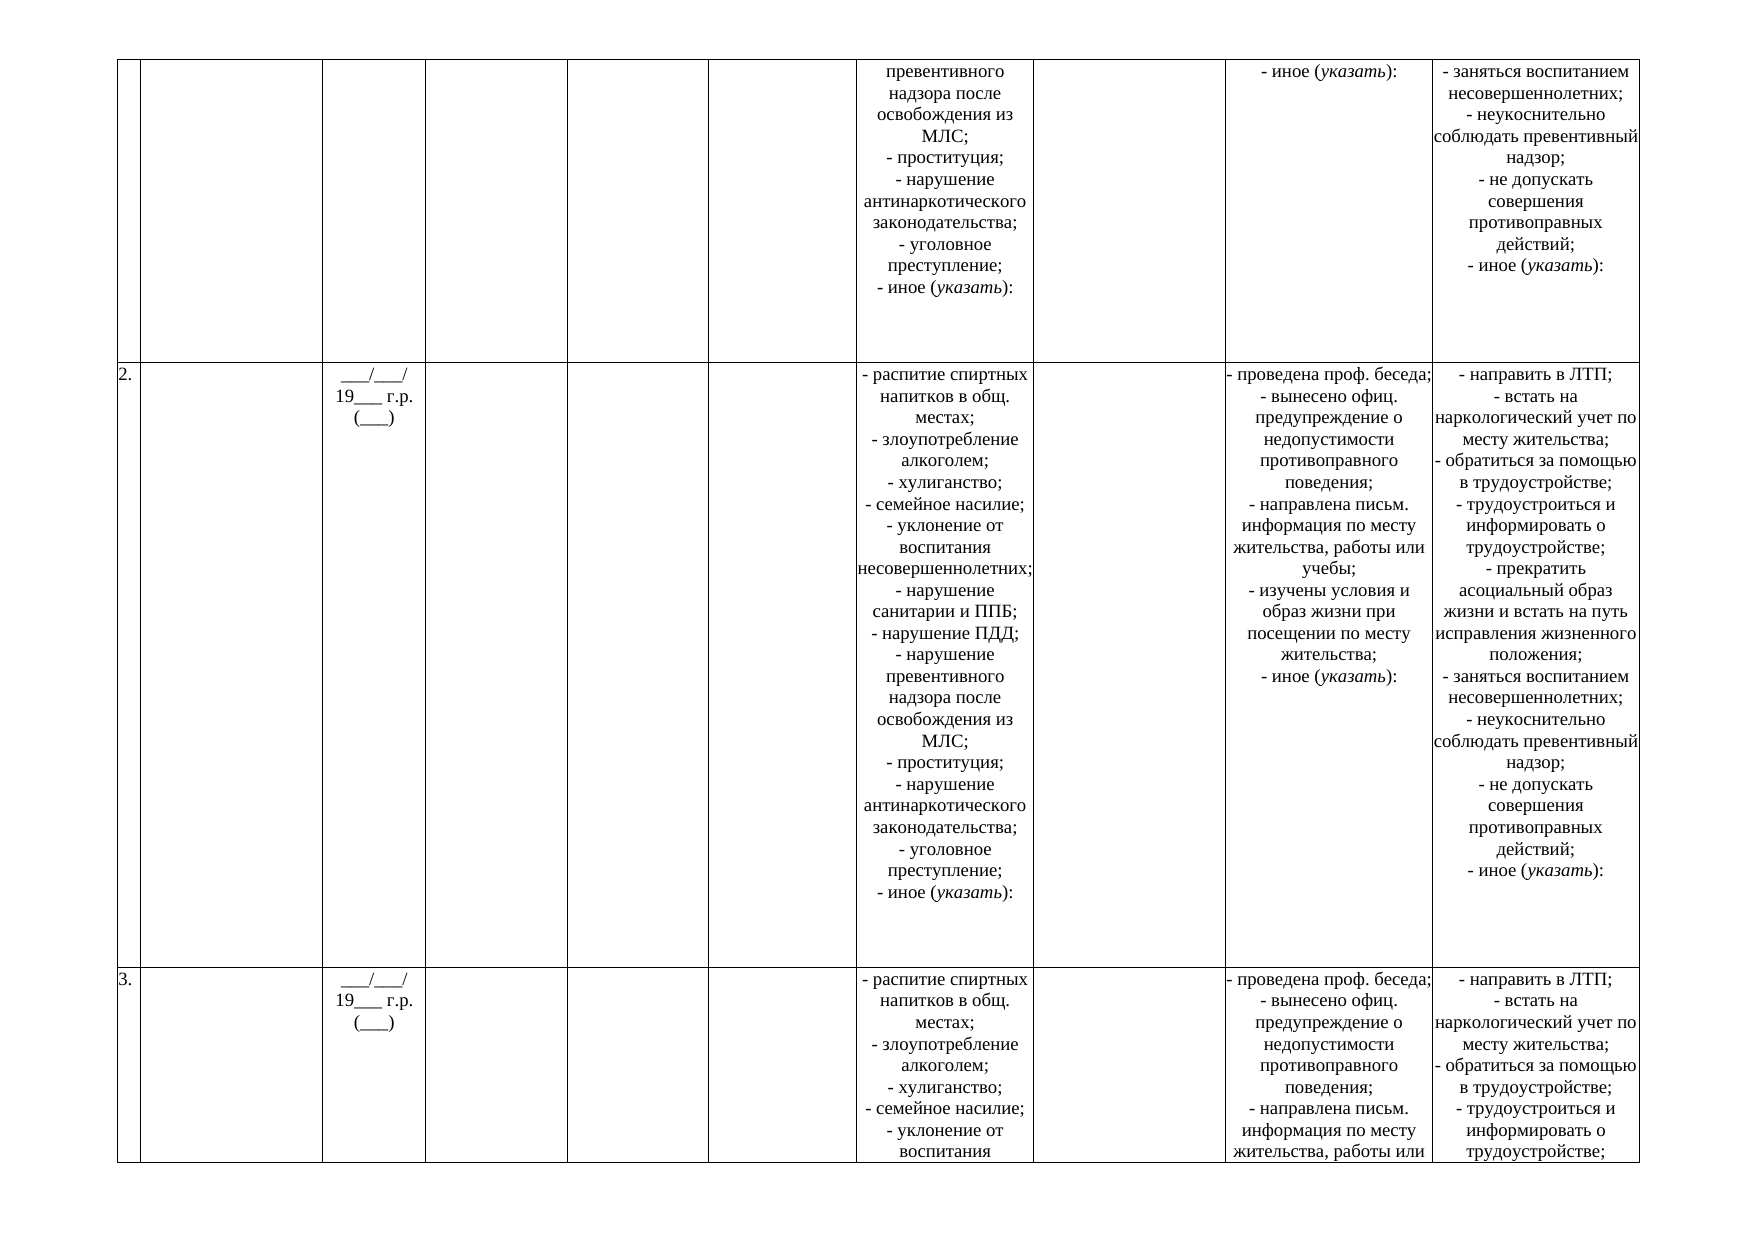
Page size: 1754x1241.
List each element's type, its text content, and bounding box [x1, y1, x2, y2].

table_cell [1226, 60, 1432, 362]
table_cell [323, 60, 425, 362]
table_cell [426, 60, 567, 362]
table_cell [1226, 968, 1432, 1162]
table_cell [709, 968, 856, 1162]
table_cell 1. [118, 60, 140, 362]
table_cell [1433, 968, 1639, 1162]
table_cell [1433, 60, 1639, 362]
table_cell [141, 60, 322, 362]
table_cell [568, 363, 708, 967]
table_cell [1034, 968, 1225, 1162]
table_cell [857, 968, 1033, 1162]
table_cell ___/___/ 19___ г.р. (___) [323, 363, 425, 967]
table_cell [1034, 60, 1225, 362]
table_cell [857, 60, 1033, 362]
table_cell [141, 363, 322, 967]
table_cell [709, 363, 856, 967]
table_cell [1034, 363, 1225, 967]
table_cell [568, 968, 708, 1162]
table_cell [426, 363, 567, 967]
table_cell 2. [118, 363, 140, 967]
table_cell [323, 968, 425, 1162]
table_cell [426, 968, 567, 1162]
table_cell [568, 60, 708, 362]
table_cell [709, 60, 856, 362]
table_cell 3. [118, 968, 140, 1162]
table_cell [141, 968, 322, 1162]
